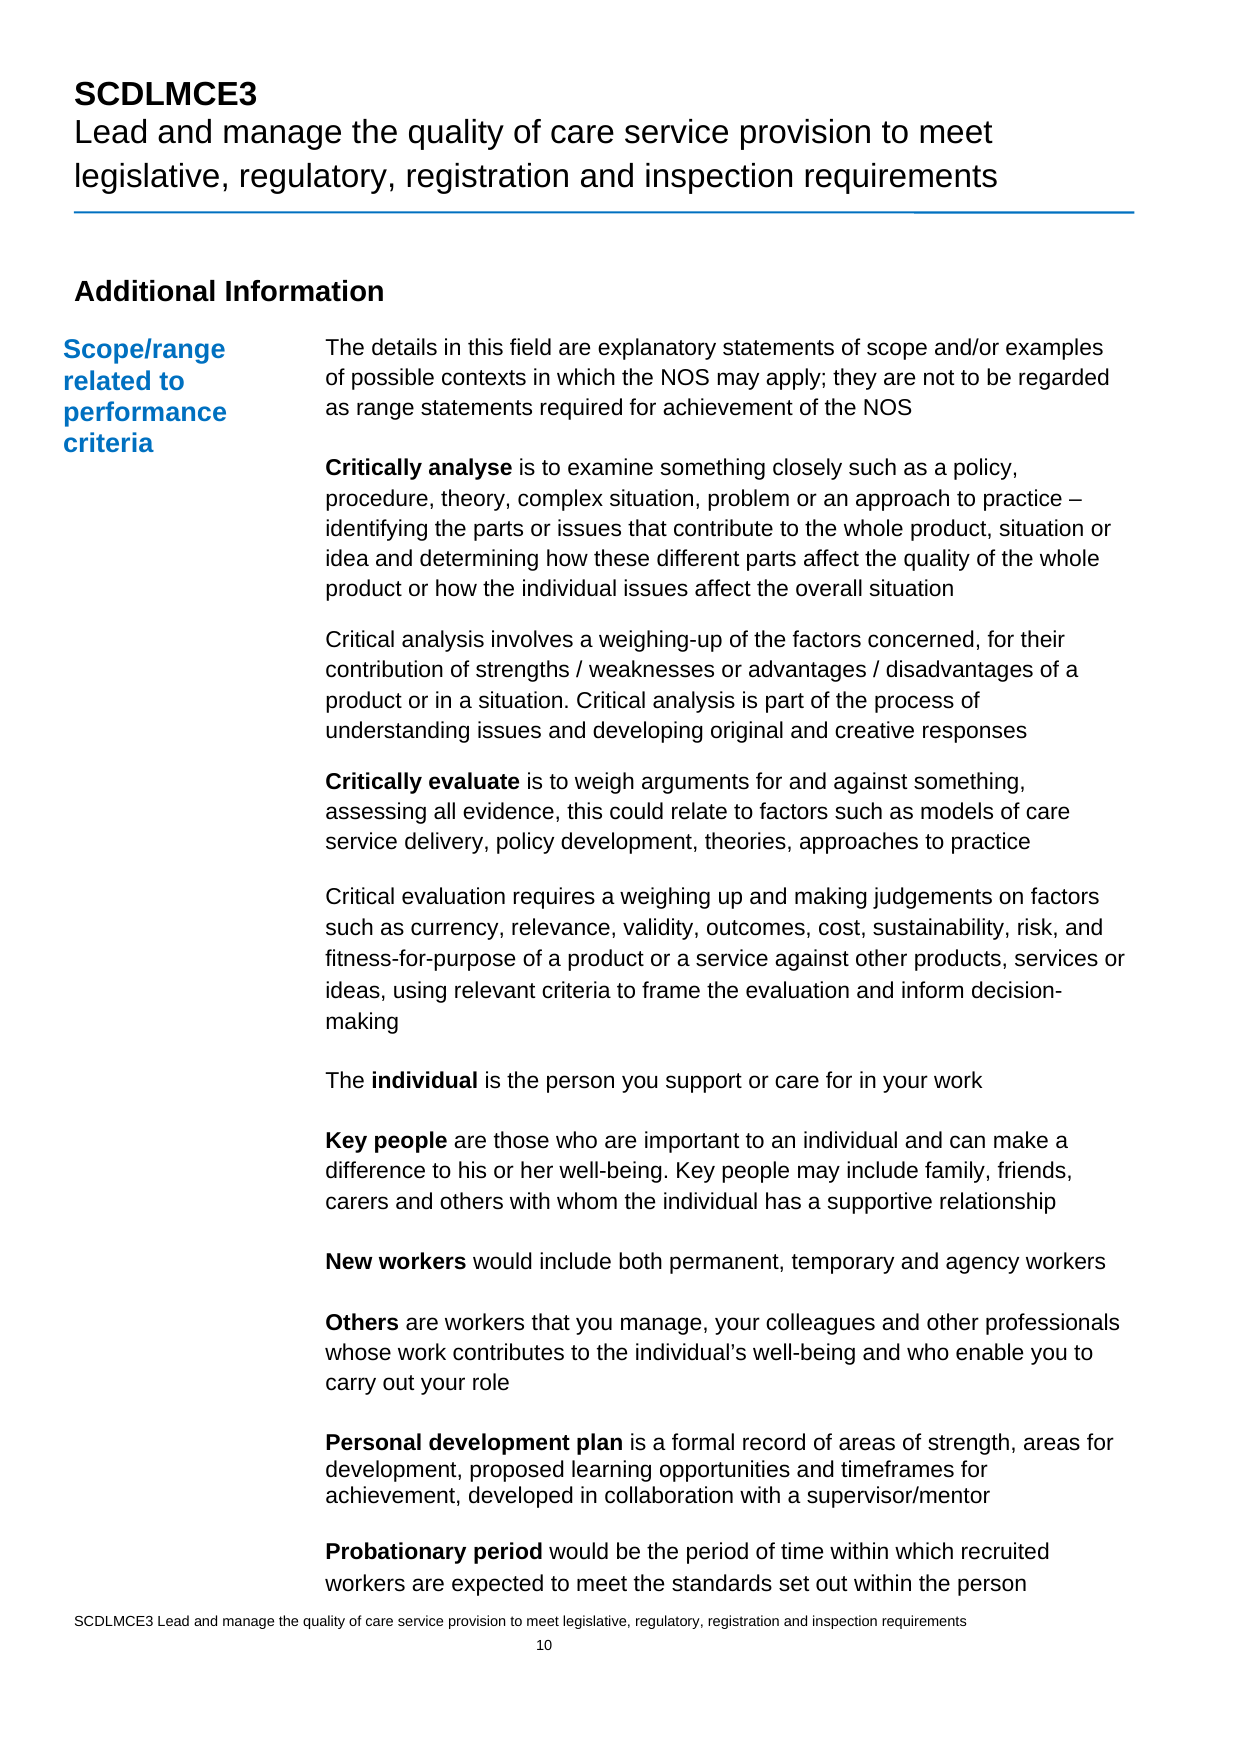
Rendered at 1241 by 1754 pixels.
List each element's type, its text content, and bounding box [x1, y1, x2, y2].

text Additional Information [74, 274, 1137, 308]
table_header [52, 334, 314, 1597]
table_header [314, 334, 1137, 1597]
